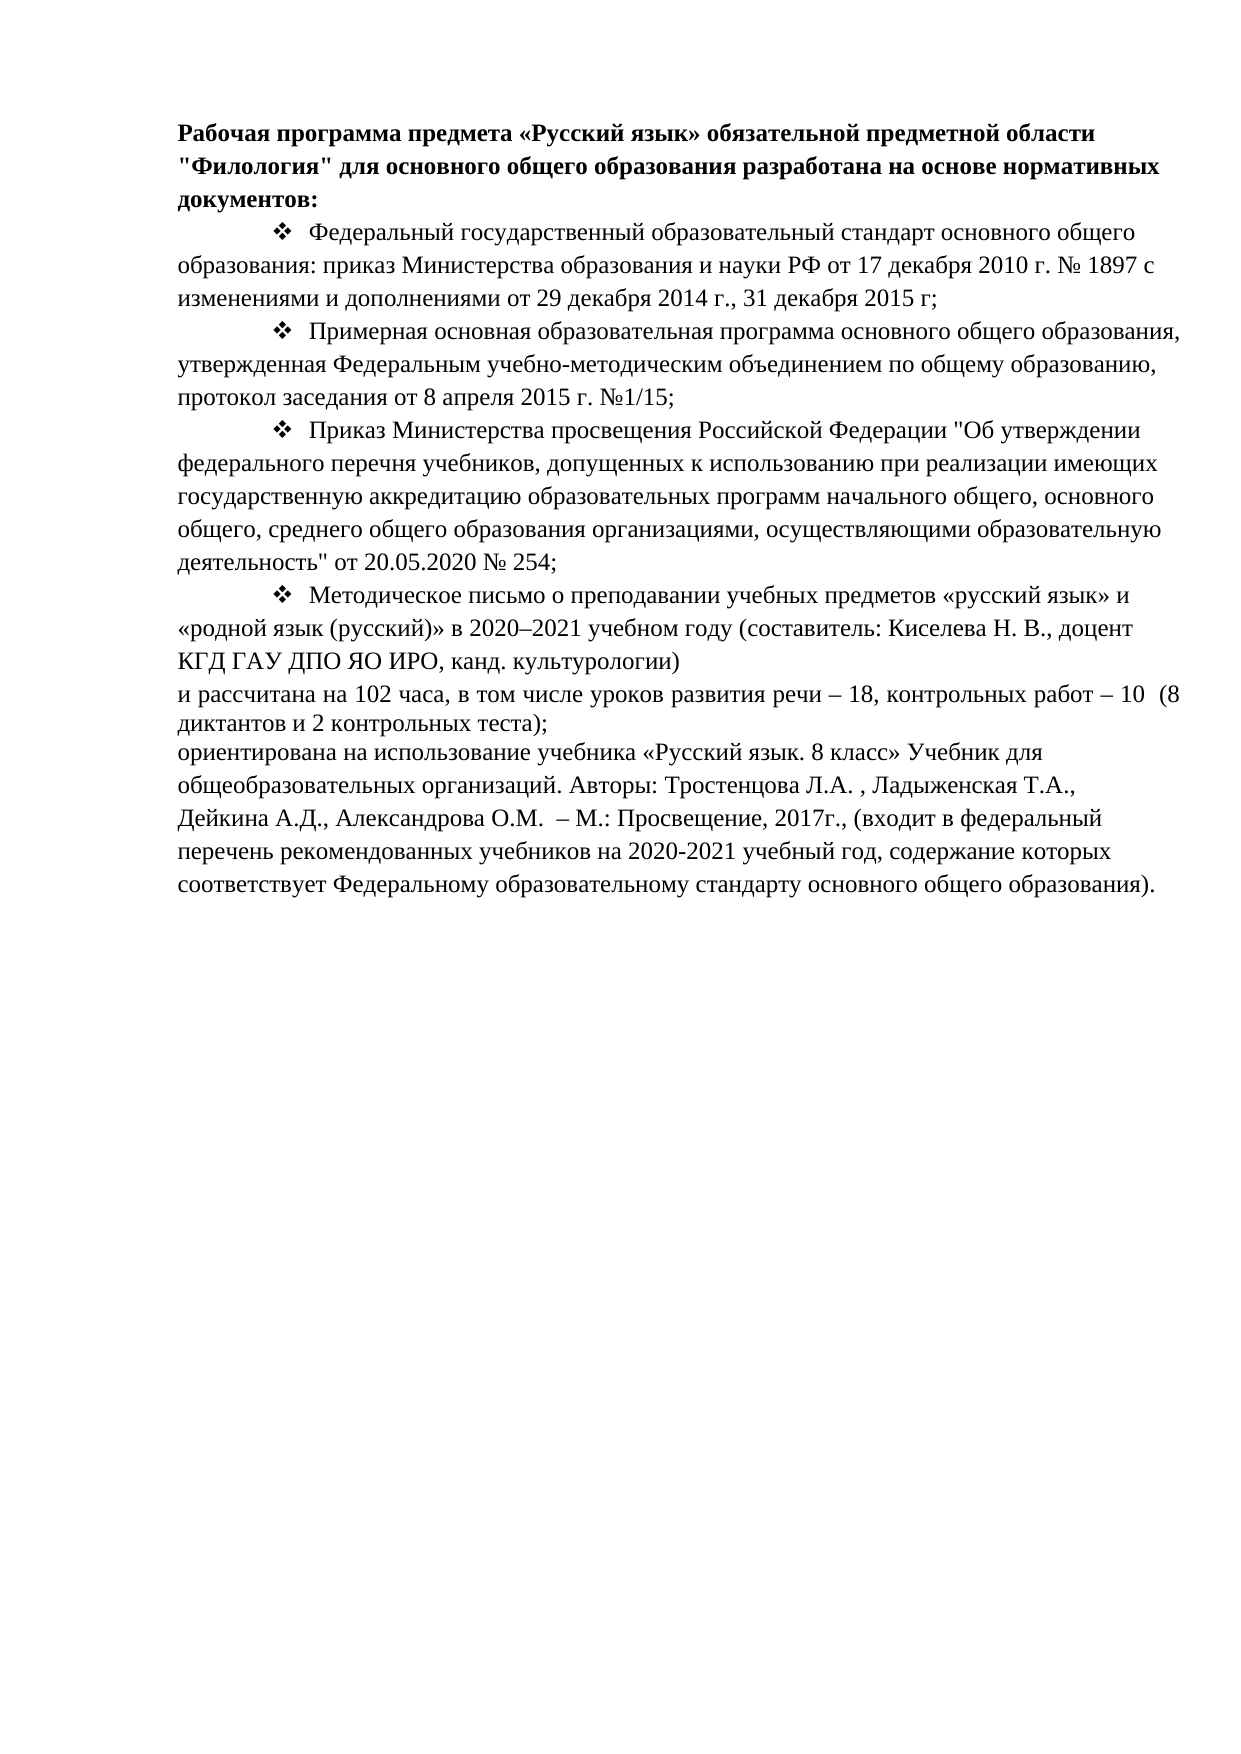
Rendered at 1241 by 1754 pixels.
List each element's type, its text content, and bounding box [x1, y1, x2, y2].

text ориентирована на использование учебника «Русский язык. 8 класс» Учебник для общеобразовательных организаций. Авторы: Тростенцова Л.А. , Ладыженская Т.А., Дейкина А.Д., Александрова О.М. – М.: Просвещение, 2017г., (входит в федеральный перечень рекомендованных учебников на 2020-2021 учебный год, содержание которых соответствует Федеральному образовательному стандарту основного общего образования). [177, 737, 1181, 898]
list Методическое письмо о преподавании учебных предметов «русский язык» и «родной язык (русский)» в 2020–2021 учебном году (составитель: Киселева Н. В., доцент КГД ГАУ ДПО ЯО ИРО, канд. культурологии) [177, 580, 1181, 675]
list Приказ Министерства просвещения Российской Федерации "Об утверждении федерального перечня учебников, допущенных к использованию при реализации имеющих государственную аккредитацию образовательных программ начального общего, основного общего, среднего общего образования организациями, осуществляющими образовательную деятельность" от 20.05.2020 № 254; [177, 415, 1181, 576]
text и рассчитана на 102 часа, в том числе уроков развития речи – 18, контрольных работ – 10 (8 диктантов и 2 контрольных теста); [177, 679, 1181, 737]
list Федеральный государственный образовательный стандарт основного общего образования: приказ Министерства образования и науки РФ от 17 декабря . № 1897 с изменениями и дополнениями от 29 декабря 2014 г., 31 декабря 2015 г; [177, 217, 1181, 312]
list Примерная основная образовательная программа основного общего образования, утвержденная Федеральным учебно-методическим объединением по общему образованию, протокол заседания от 8 апреля . №1/15; [177, 316, 1181, 411]
text Рабочая программа предмета «Русский язык» обязательной предметной области "Филология" для основного общего образования разработана на основе нормативных документов: [177, 118, 1181, 213]
